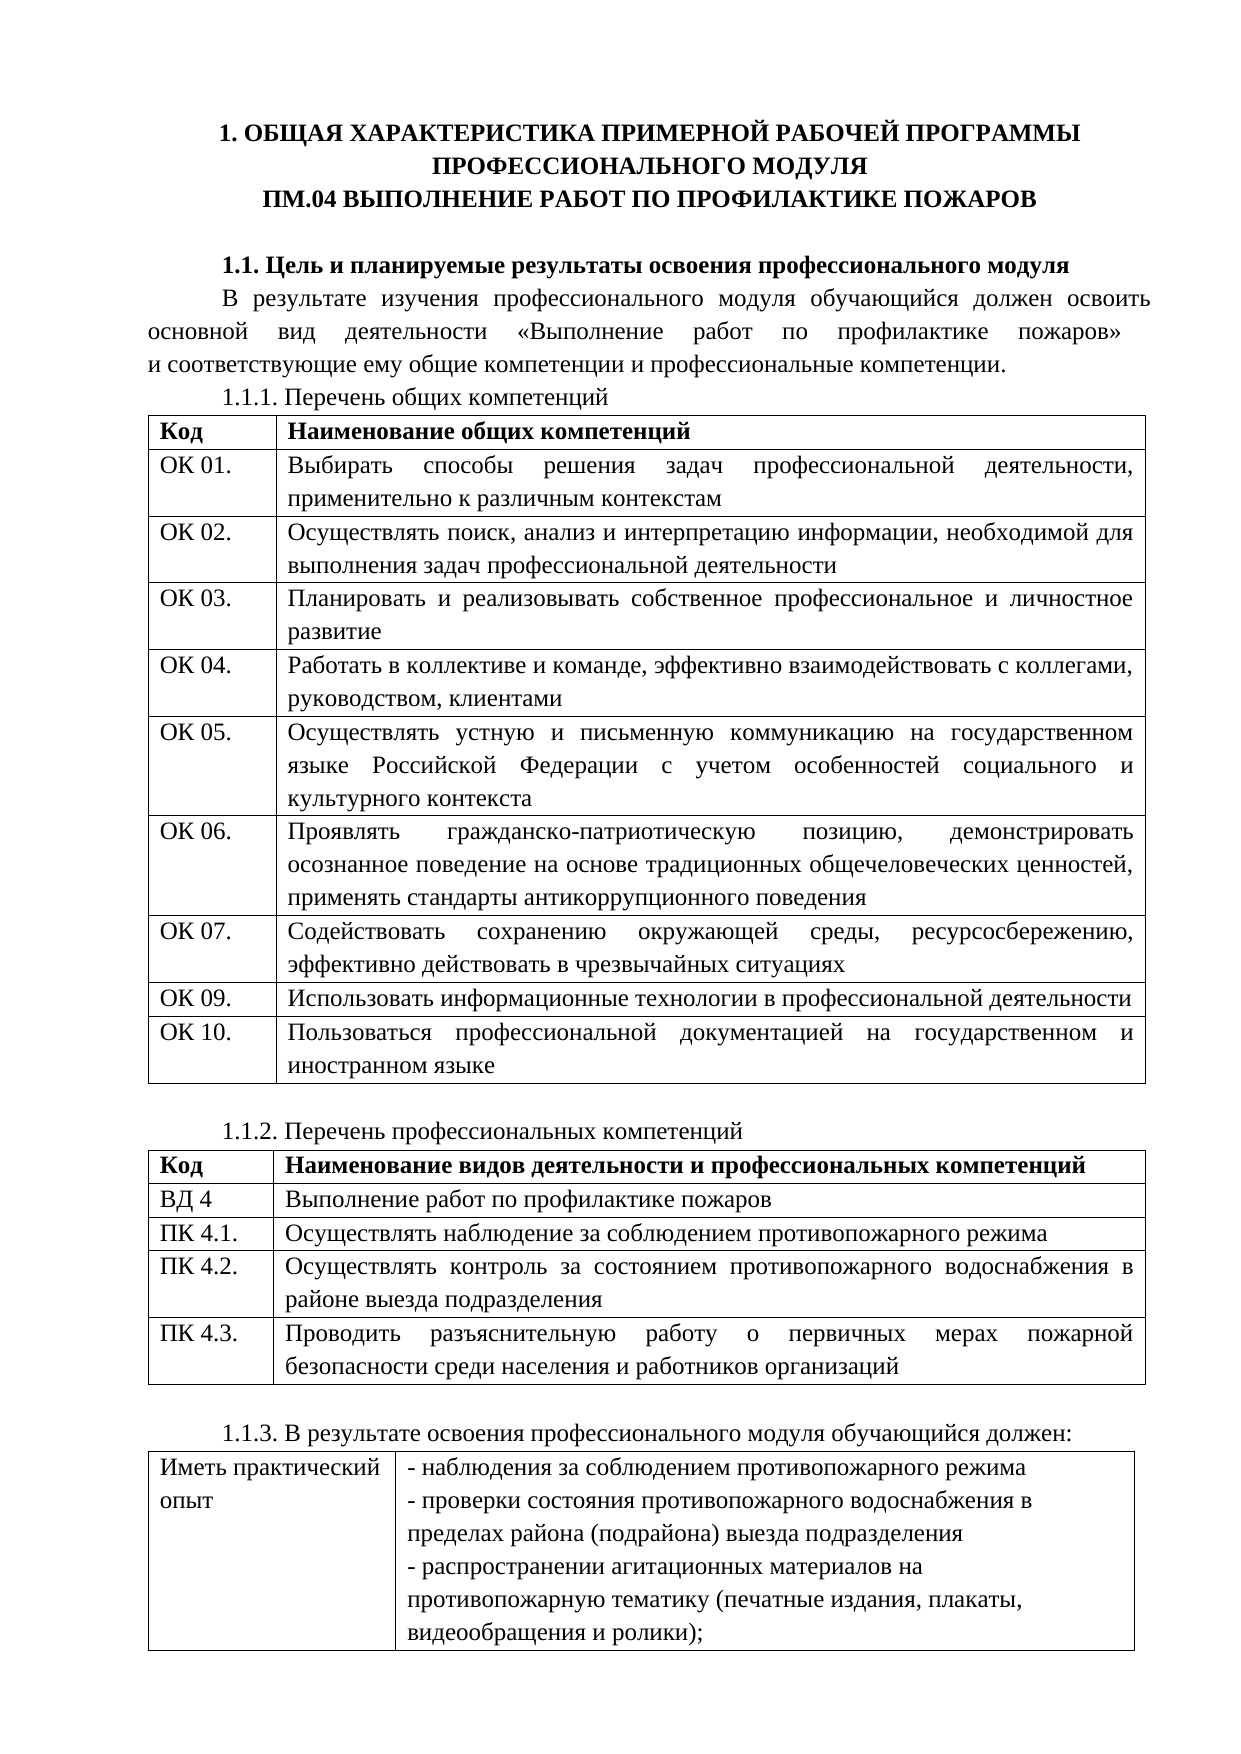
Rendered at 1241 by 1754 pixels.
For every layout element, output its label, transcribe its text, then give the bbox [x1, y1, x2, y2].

text 1.1.1. Перечень общих компетенций [148, 382, 1152, 411]
table_header Наименование видов деятельности и профессиональных компетенций [274, 1151, 1145, 1183]
table_cell ПК 4.3. [149, 1318, 273, 1384]
table_cell Пользоваться профессиональной документацией на государственном и иностранном языке [277, 1017, 1145, 1082]
table_cell Проявлять гражданско-патриотическую позицию, демонстрировать осознанное поведение на основе традиционных общечеловеческих ценностей, применять стандарты антикоррупционного поведения [277, 816, 1145, 915]
table_cell ОК 01. [149, 450, 276, 516]
table_cell ОК 09. [149, 983, 276, 1016]
table_cell Содействовать сохранению окружающей среды, ресурсосбережению, эффективно действовать в чрезвычайных ситуациях [277, 916, 1145, 982]
table_cell ВД 4 [149, 1184, 273, 1217]
text В результате изучения профессионального модуля обучающийся должен освоить основной вид деятельности «Выполнение работ по профилактике пожаров» и соответствующие ему общие компетенции и профессиональные компетенции. [148, 283, 1152, 378]
table_cell Осуществлять устную и письменную коммуникацию на государственном языке Российской Федерации с учетом особенностей социального и культурного контекста [277, 717, 1145, 815]
table_cell ОК 10. [149, 1017, 276, 1082]
text ПРОФЕССИОНАЛЬНОГО МОДУЛЯ [148, 151, 1152, 180]
table_cell ПК 4.2. [149, 1251, 273, 1317]
table_cell ОК 04. [149, 650, 276, 716]
table_cell Выполнение работ по профилактике пожаров [274, 1184, 1145, 1217]
text 1. ОБЩАЯ ХАРАКТЕРИСТИКА ПРИМЕРНОЙ РАБОЧЕЙ ПРОГРАММЫ [148, 118, 1152, 147]
table_header Наименование общих компетенций [277, 416, 1145, 449]
table_cell Осуществлять контроль за состоянием противопожарного водоснабжения в районе выезда подразделения [274, 1251, 1145, 1317]
table_header Код [149, 1151, 273, 1183]
text 1.1. Цель и планируемые результаты освоения профессионального модуля [148, 250, 1152, 279]
table_cell Проводить разъяснительную работу о первичных мерах пожарной безопасности среди населения и работников организаций [274, 1318, 1145, 1384]
table_cell Осуществлять наблюдение за соблюдением противопожарного режима [274, 1218, 1145, 1250]
table_header Код [149, 416, 276, 449]
table_cell ОК 05. [149, 717, 276, 815]
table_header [396, 1452, 1134, 1649]
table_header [149, 1452, 395, 1649]
table_cell Использовать информационные технологии в профессиональной деятельности [277, 983, 1145, 1016]
table_cell Планировать и реализовывать собственное профессиональное и личностное развитие [277, 583, 1145, 649]
table_cell Работать в коллективе и команде, эффективно взаимодействовать с коллегами, руководством, клиентами [277, 650, 1145, 716]
table_cell ПК 4.1. [149, 1218, 273, 1250]
text 1.1.2. Перечень профессиональных компетенций [148, 1116, 1152, 1145]
table_cell Осуществлять поиск, анализ и интерпретацию информации, необходимой для выполнения задач профессиональной деятельности [277, 517, 1145, 582]
table_cell ОК 02. [149, 517, 276, 582]
table_cell ОК 07. [149, 916, 276, 982]
table_cell Выбирать способы решения задач профессиональной деятельности, применительно к различным контекстам [277, 450, 1145, 516]
table_cell ОК 06. [149, 816, 276, 915]
text ПМ.04 ВЫПОЛНЕНИЕ РАБОТ ПО ПРОФИЛАКТИКЕ ПОЖАРОВ [148, 184, 1152, 213]
table_cell ОК 03. [149, 583, 276, 649]
text 1.1.3. В результате освоения профессионального модуля обучающийся должен: [148, 1418, 1152, 1447]
